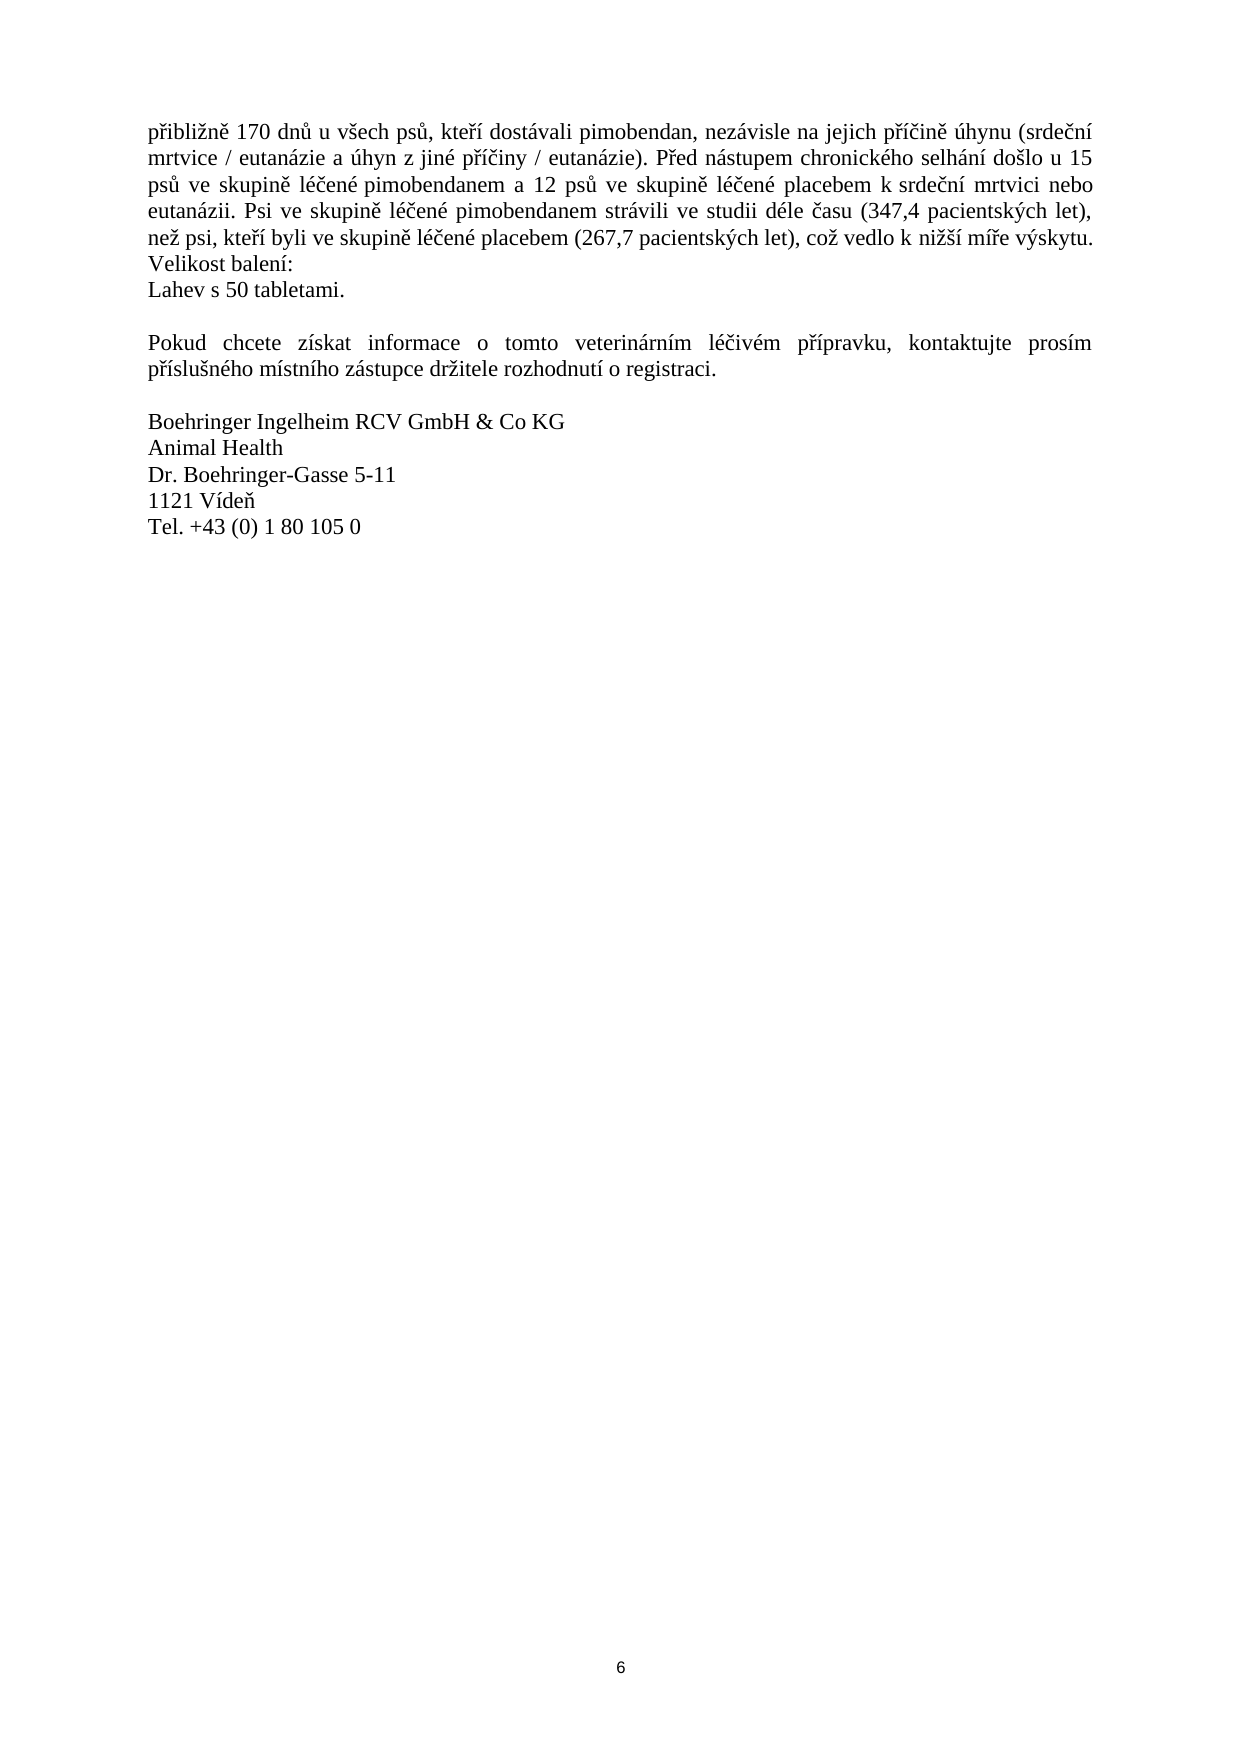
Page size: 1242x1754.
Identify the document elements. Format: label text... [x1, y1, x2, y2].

text Pokud chcete získat informace o tomto veterinárním léčivém přípravku, kontaktujte prosím příslušného místního zástupce držitele rozhodnutí o registraci. [148, 329, 1094, 382]
text Dr. Boehringer-Gasse 5-11 [148, 461, 1094, 487]
text Animal Health [148, 434, 1094, 461]
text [148, 118, 1094, 250]
text 1121 Vídeň [148, 487, 1094, 513]
text Lahev s 50 tabletami. [148, 276, 1094, 303]
text Velikost balení: [148, 250, 1094, 276]
text Boehringer Ingelheim RCV GmbH & Co KG [148, 408, 1094, 434]
text Tel. +43 (0) 1 80 105 0 [148, 513, 1094, 540]
